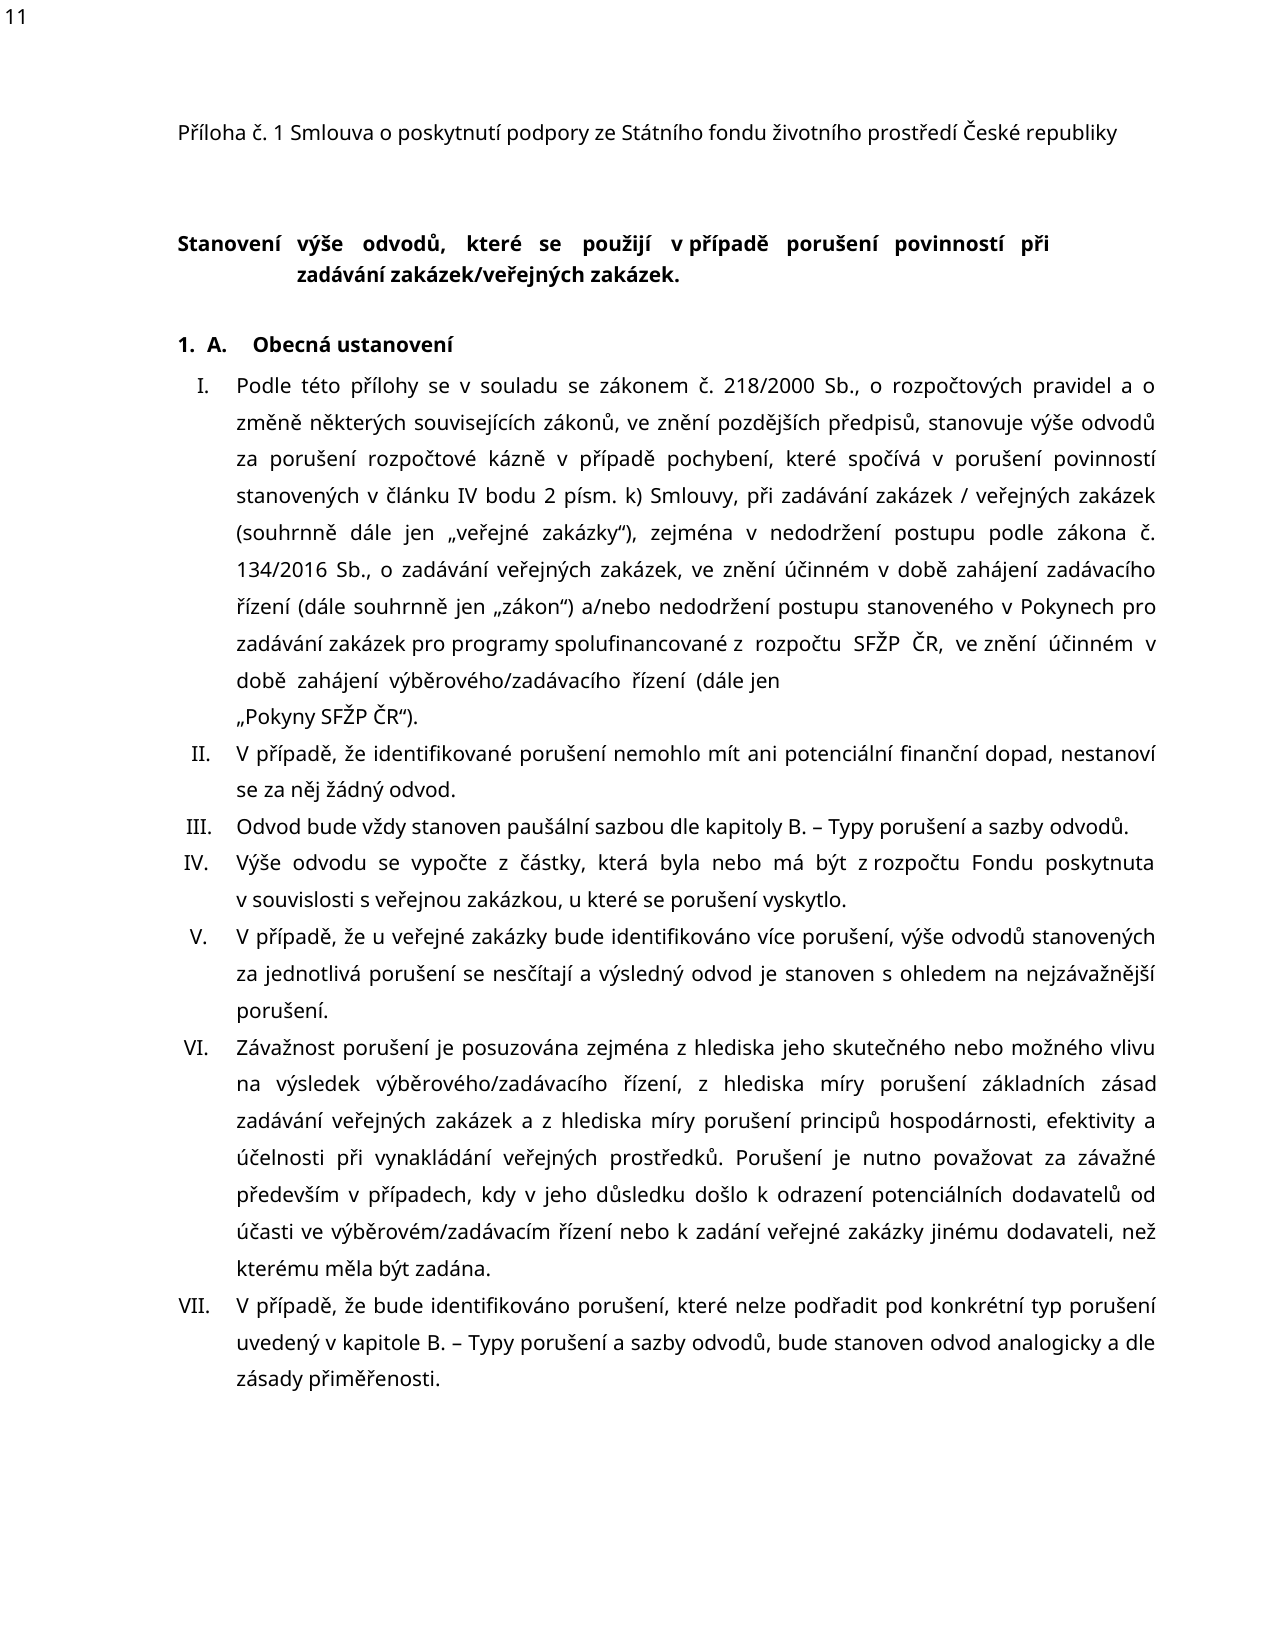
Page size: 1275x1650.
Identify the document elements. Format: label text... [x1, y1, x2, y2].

list A. Obecná ustanovení [177, 330, 1169, 358]
list Podle této přílohy se v souladu se zákonem č. 218/2000 Sb., o rozpočtových pravidel a o změně některých souvisejících zákonů, ve znění pozdějších předpisů, stanovuje výše odvodů za porušení rozpočtové kázně v případě pochybení, které spočívá v porušení povinností stanovených v článku IV bodu 2 písm. k) Smlouvy, při zadávání zakázek / veřejných zakázek (souhrnně dále jen „veřejné zakázky“), zejména v nedodržení postupu podle zákona č. 134/2016 Sb., o zadávání veřejných zakázek, ve znění účinném v době zahájení zadávacího řízení (dále souhrnně jen „zákon“) a/nebo nedodržení postupu stanoveného v Pokynech pro zadávání zakázek pro programy spolufinancované z rozpočtu SFŽP ČR, ve znění účinném v době zahájení výběrového/zadávacího řízení (dále jen [197, 371, 1157, 694]
text Příloha č. 1 Smlouva o poskytnutí podpory ze Státního fondu životního prostředí České republiky [177, 118, 1169, 146]
list Odvod bude vždy stanoven paušální sazbou dle kapitoly B. – Typy porušení a sazby odvodů. [186, 812, 1169, 840]
list Závažnost porušení je posuzována zejména z hlediska jeho skutečného nebo možného vlivu na výsledek výběrového/zadávacího řízení, z hlediska míry porušení základních zásad zadávání veřejných zakázek a z hlediska míry porušení principů hospodárnosti, efektivity a účelnosti při vynakládání veřejných prostředků. Porušení je nutno považovat za závažné především v případech, kdy v jeho důsledku došlo k odrazení potenciálních dodavatelů od účasti ve výběrovém/zadávacím řízení nebo k zadání veřejné zakázky jinému dodavateli, než kterému měla být zadána. [184, 1033, 1157, 1282]
list V případě, že u veřejné zakázky bude identifikováno více porušení, výše odvodů stanovených za jednotlivá porušení se nesčítají a výsledný odvod je stanoven s ohledem na nejzávažnější porušení. [189, 922, 1157, 1024]
text „Pokyny SFŽP ČR“). [236, 703, 1169, 730]
list V případě, že bude identifikováno porušení, které nelze podřadit pod konkrétní typ porušení uvedený v kapitole B. – Typy porušení a sazby odvodů, bude stanoven odvod analogicky a dle zásady přiměřenosti. [178, 1291, 1157, 1393]
list V případě, že identifikované porušení nemohlo mít ani potenciální finanční dopad, nestanoví se za něj žádný odvod. [191, 739, 1157, 804]
list Výše odvodu se vypočte z částky, která byla nebo má být z rozpočtu Fondu poskytnuta v souvislosti s veřejnou zakázkou, u které se porušení vyskytlo. [184, 848, 1157, 914]
subtitle Stanovení výše odvodů, které se použijí v případě porušení povinností při zadávání zakázek/veřejných zakázek. [177, 229, 1157, 289]
